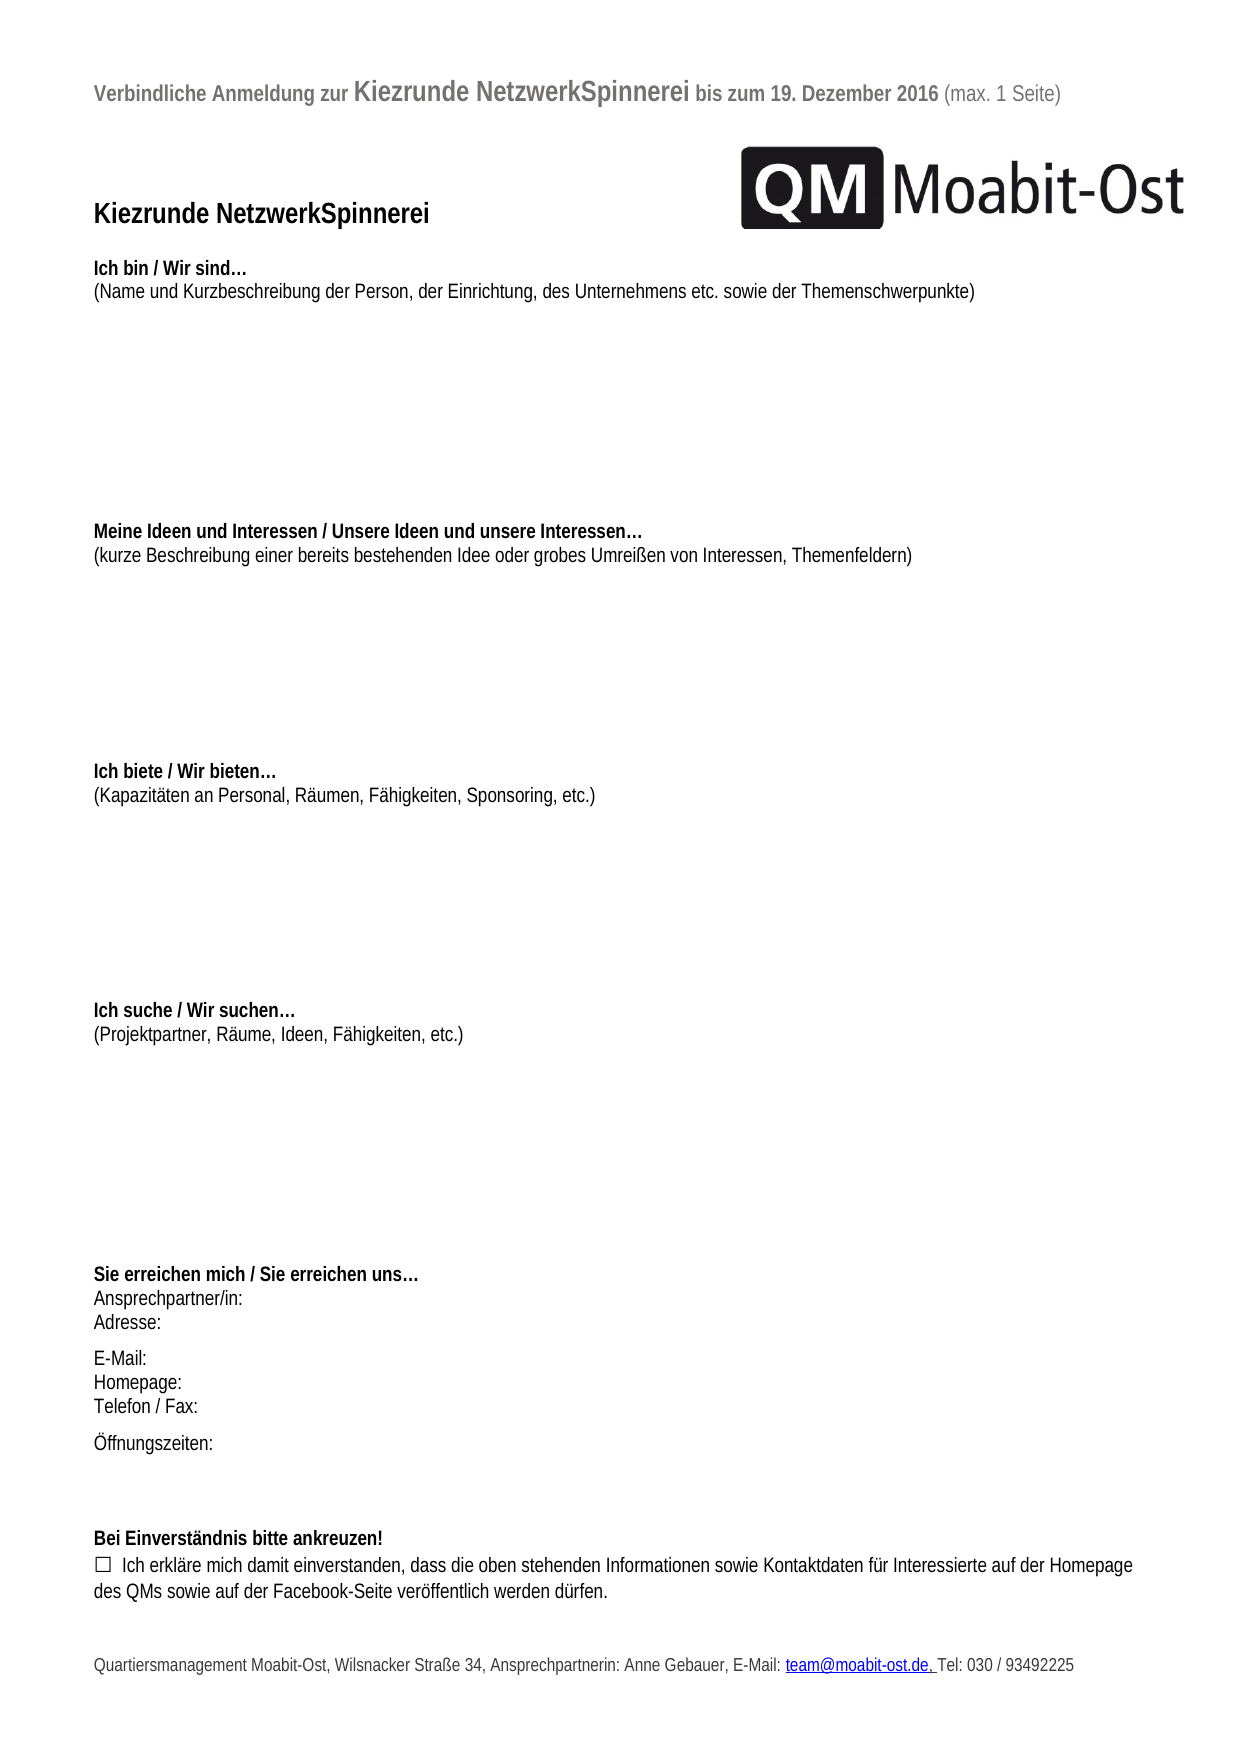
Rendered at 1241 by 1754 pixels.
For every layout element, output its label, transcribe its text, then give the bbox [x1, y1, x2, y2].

text (Kapazitäten an Personal, Räumen, Fähigkeiten, Sponsoring, etc.) [94, 783, 1144, 807]
text (Name und Kurzbeschreibung der Person, der Einrichtung, des Unternehmens etc. sowie der Themenschwerpunkte) [94, 279, 1144, 303]
text Ich suche / Wir suchen… [94, 998, 1144, 1022]
text Adresse: [94, 1310, 1144, 1334]
text Kiezrunde NetzwerkSpinnerei [94, 196, 1144, 229]
text (Projektpartner, Räume, Ideen, Fähigkeiten, etc.) [94, 1022, 1144, 1046]
text Homepage: [94, 1370, 1144, 1394]
text Bei Einverständnis bitte ankreuzen! [94, 1526, 1144, 1550]
text E-Mail: [94, 1346, 1144, 1370]
text Meine Ideen und Interessen / Unsere Ideen und unsere Interessen… [94, 519, 1144, 543]
text Ich bin / Wir sind… [94, 256, 1144, 279]
text Ich erkläre mich damit einverstanden, dass die oben stehenden Informationen sowie Kontaktdaten für Interessierte auf der Homepage des QMs sowie auf der Facebook-Seite veröffentlich werden dürfen. [94, 1550, 1144, 1629]
text Öffnungszeiten: [94, 1431, 1144, 1454]
text Telefon / Fax: [94, 1394, 1144, 1418]
text Ansprechpartner/in: [94, 1286, 1144, 1310]
picture [739, 146, 1184, 228]
text Ich biete / Wir bieten… [94, 759, 1144, 783]
text Sie erreichen mich / Sie erreichen uns… [94, 1262, 1144, 1286]
text (kurze Beschreibung einer bereits bestehenden Idee oder grobes Umreißen von Interessen, Themenfeldern) [94, 543, 1144, 567]
